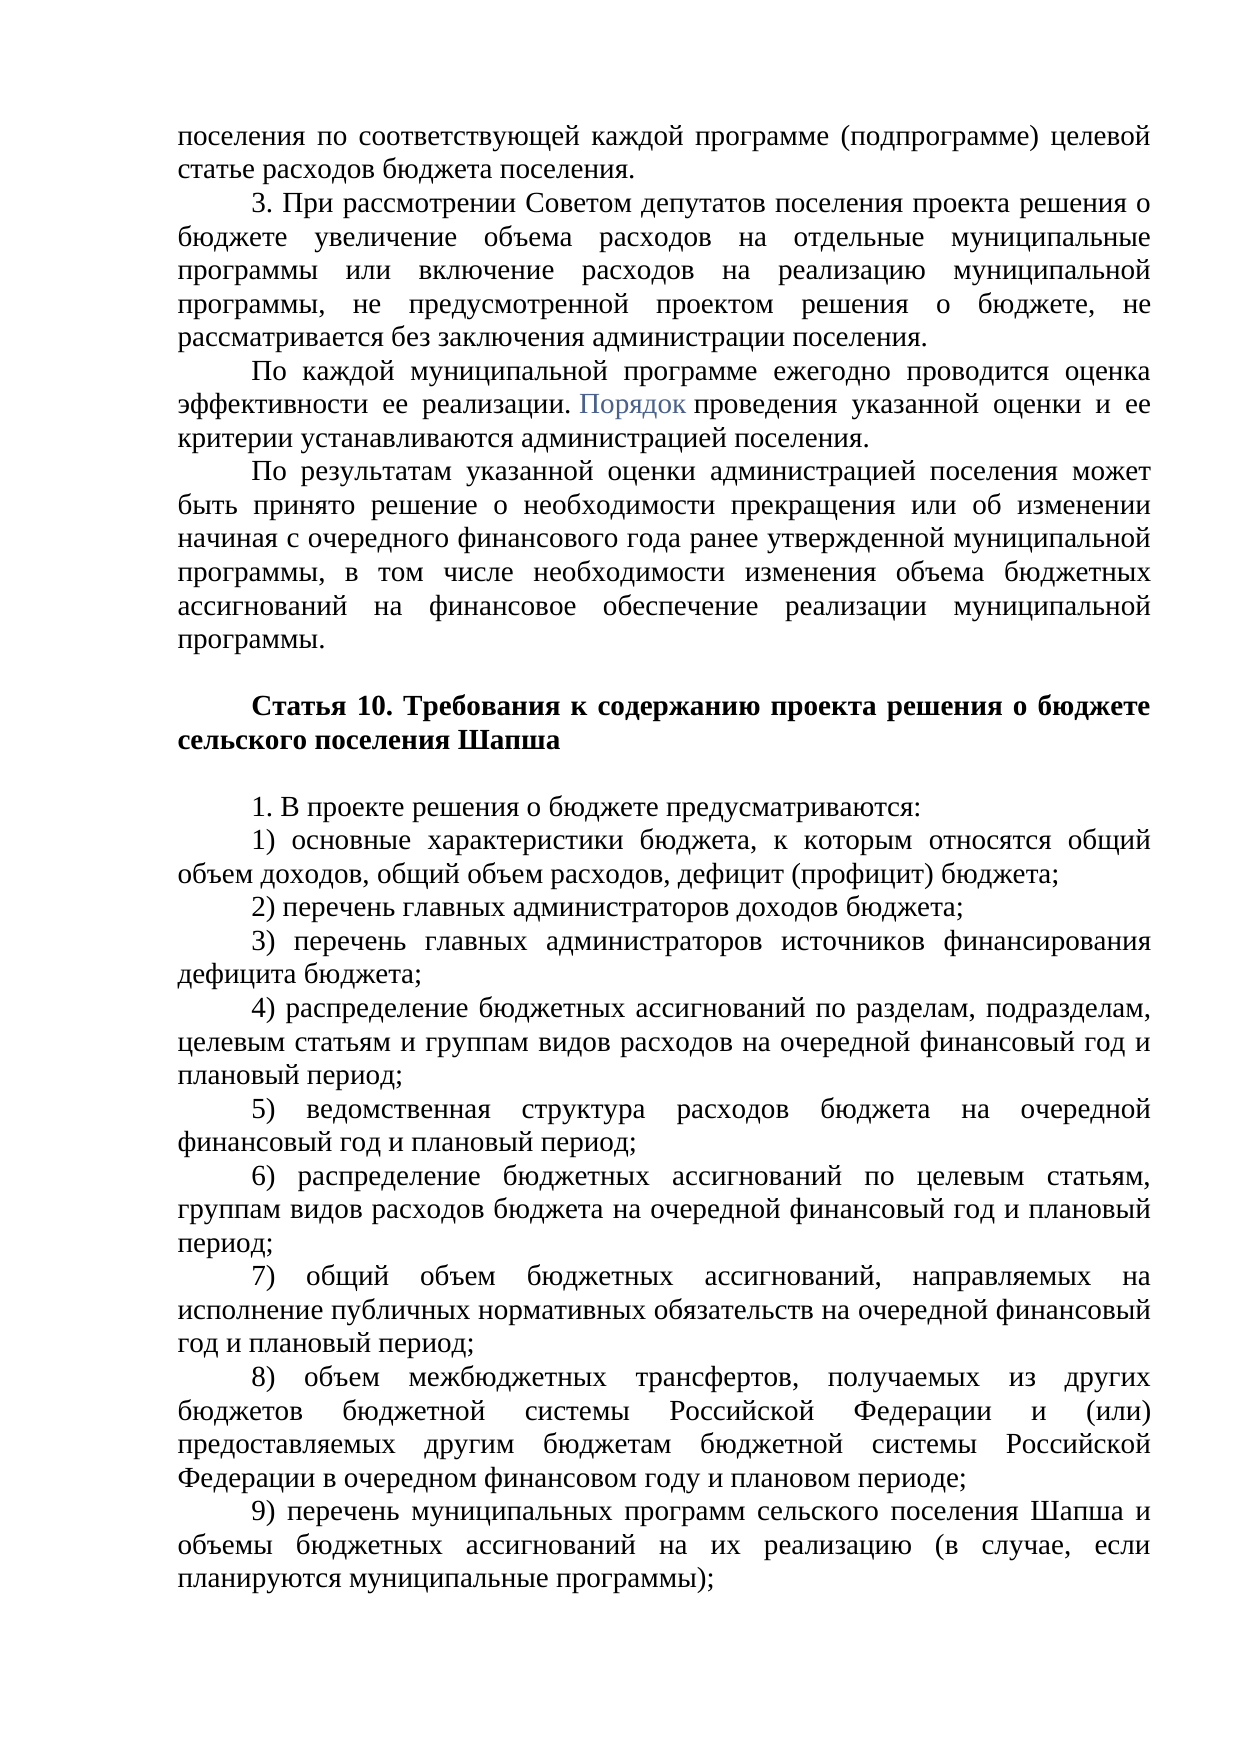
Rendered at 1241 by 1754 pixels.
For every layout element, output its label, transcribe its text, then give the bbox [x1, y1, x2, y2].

text 4) распределение бюджетных ассигнований по разделам, подразделам, целевым статьям и группам видов расходов на очередной финансовый год и плановый период; [177, 990, 1152, 1091]
text 8) объем межбюджетных трансфертов, получаемых из других бюджетов бюджетной системы Российской Федерации и (или) предоставляемых другим бюджетам бюджетной системы Российской Федерации в очередном финансовом году и плановом периоде; [177, 1359, 1152, 1493]
text 3) перечень главных администраторов источников финансирования дефицита бюджета; [177, 923, 1152, 990]
text 1. В проекте решения о бюджете предусматриваются: [177, 789, 1152, 822]
text 5) ведомственная структура расходов бюджета на очередной финансовый год и плановый период; [177, 1091, 1152, 1158]
text 1) основные характеристики бюджета, к которым относятся общий объем доходов, общий объем расходов, дефицит (профицит) бюджета; [177, 822, 1152, 889]
text 9) перечень муниципальных программ сельского поселения Шапша и объемы бюджетных ассигнований на их реализацию (в случае, если планируются муниципальные программы); [177, 1493, 1152, 1594]
text 2) перечень главных администраторов доходов бюджета; [177, 889, 1152, 923]
text 7) общий объем бюджетных ассигнований, направляемых на исполнение публичных нормативных обязательств на очередной финансовый год и плановый период; [177, 1258, 1152, 1359]
text 6) распределение бюджетных ассигнований по целевым статьям, группам видов расходов бюджета на очередной финансовый год и плановый период; [177, 1158, 1152, 1258]
text Статья 10. Требования к содержанию проекта решения о бюджете сельского поселения Шапша [177, 688, 1152, 755]
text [177, 118, 1152, 185]
text По каждой муниципальной программе ежегодно проводится оценка эффективности ее реализации. Порядок проведения указанной оценки и ее критерии устанавливаются администрацией поселения. [177, 353, 1152, 453]
text 3. При рассмотрении Советом депутатов поселения проекта решения о бюджете увеличение объема расходов на отдельные муниципальные программы или включение расходов на реализацию муниципальной программы, не предусмотренной проектом решения о бюджете, не рассматривается без заключения администрации поселения. [177, 185, 1152, 353]
text По результатам указанной оценки администрацией поселения может быть принято решение о необходимости прекращения или об изменении начиная с очередного финансового года ранее утвержденной муниципальной программы, в том числе необходимости изменения объема бюджетных ассигнований на финансовое обеспечение реализации муниципальной программы. [177, 453, 1152, 655]
